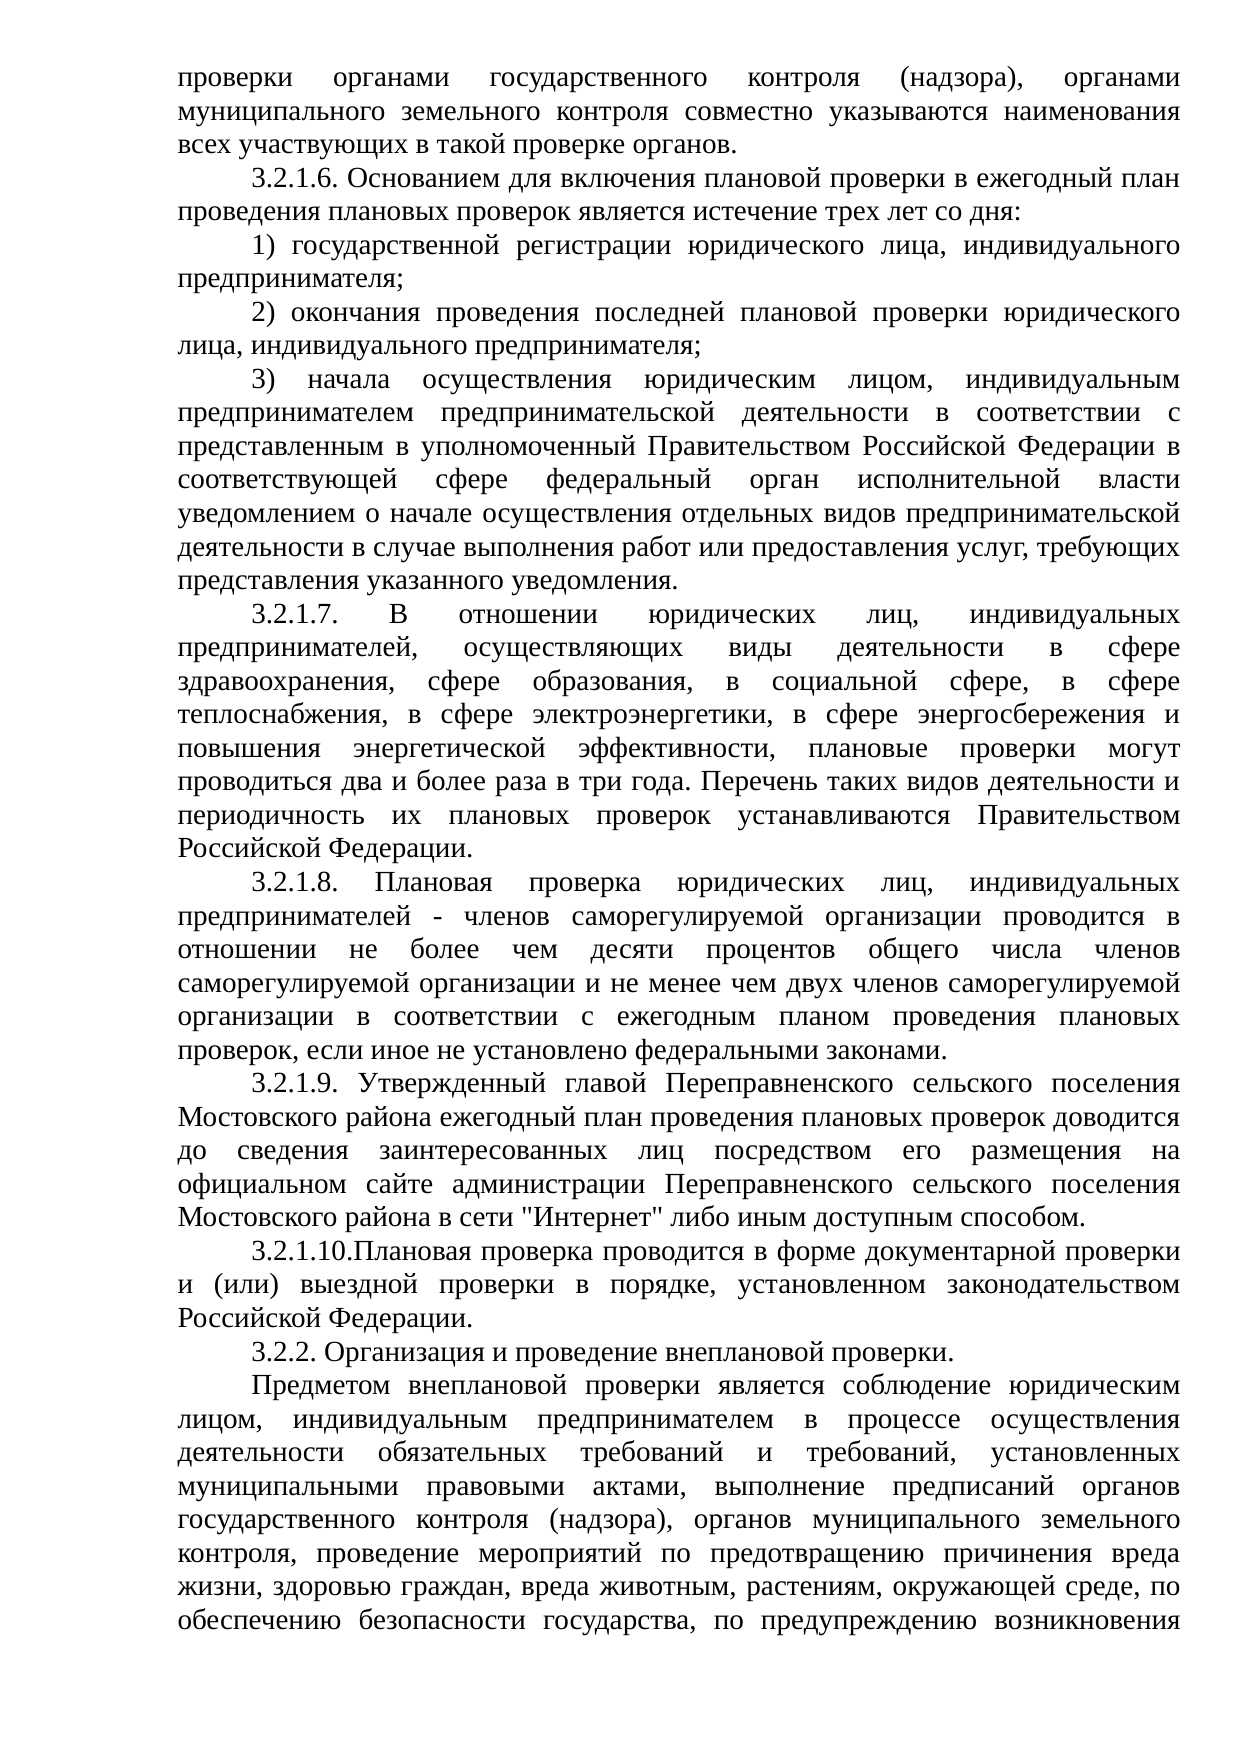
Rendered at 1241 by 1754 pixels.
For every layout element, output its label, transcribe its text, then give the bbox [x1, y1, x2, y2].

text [177, 59, 1181, 160]
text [177, 1367, 1181, 1636]
text 3.2.1.9. Утвержденный главой Переправненского сельского поселения Мостовского района ежегодный план проведения плановых проверок доводится до сведения заинтересованных лиц посредством его размещения на официальном сайте администрации Переправненского сельского поселения Мостовского района в сети "Интернет" либо иным доступным способом. [177, 1065, 1181, 1233]
text 3.2.1.10.Плановая проверка проводится в форме документарной проверки и (или) выездной проверки в порядке, установленном законодательством Российской Федерации. [177, 1233, 1181, 1334]
text 2) окончания проведения последней плановой проверки юридического лица, индивидуального предпринимателя; [177, 294, 1181, 361]
text 3) начала осуществления юридическим лицом, индивидуальным предпринимателем предпринимательской деятельности в соответствии с представленным в уполномоченный Правительством Российской Федерации в соответствующей сфере федеральный орган исполнительной власти уведомлением о начале осуществления отдельных видов предпринимательской деятельности в случае выполнения работ или предоставления услуг, требующих представления указанного уведомления. [177, 361, 1181, 596]
text 3.2.1.8. Плановая проверка юридических лиц, индивидуальных предпринимателей - членов саморегулируемой организации проводится в отношении не более чем десяти процентов общего числа членов саморегулируемой организации и не менее чем двух членов саморегулируемой организации в соответствии с ежегодным планом проведения плановых проверок, если иное не установлено федеральными законами. [177, 864, 1181, 1065]
text 3.2.1.6. Основанием для включения плановой проверки в ежегодный план проведения плановых проверок является истечение трех лет со дня: [177, 160, 1181, 227]
text 3.2.2. Организация и проведение внеплановой проверки. [177, 1334, 1181, 1367]
text 3.2.1.7. В отношении юридических лиц, индивидуальных предпринимателей, осуществляющих виды деятельности в сфере здравоохранения, сфере образования, в социальной сфере, в сфере теплоснабжения, в сфере электроэнергетики, в сфере энергосбережения и повышения энергетической эффективности, плановые проверки могут проводиться два и более раза в три года. Перечень таких видов деятельности и периодичность их плановых проверок устанавливаются Правительством Российской Федерации. [177, 596, 1181, 864]
text 1) государственной регистрации юридического лица, индивидуального предпринимателя; [177, 227, 1181, 294]
